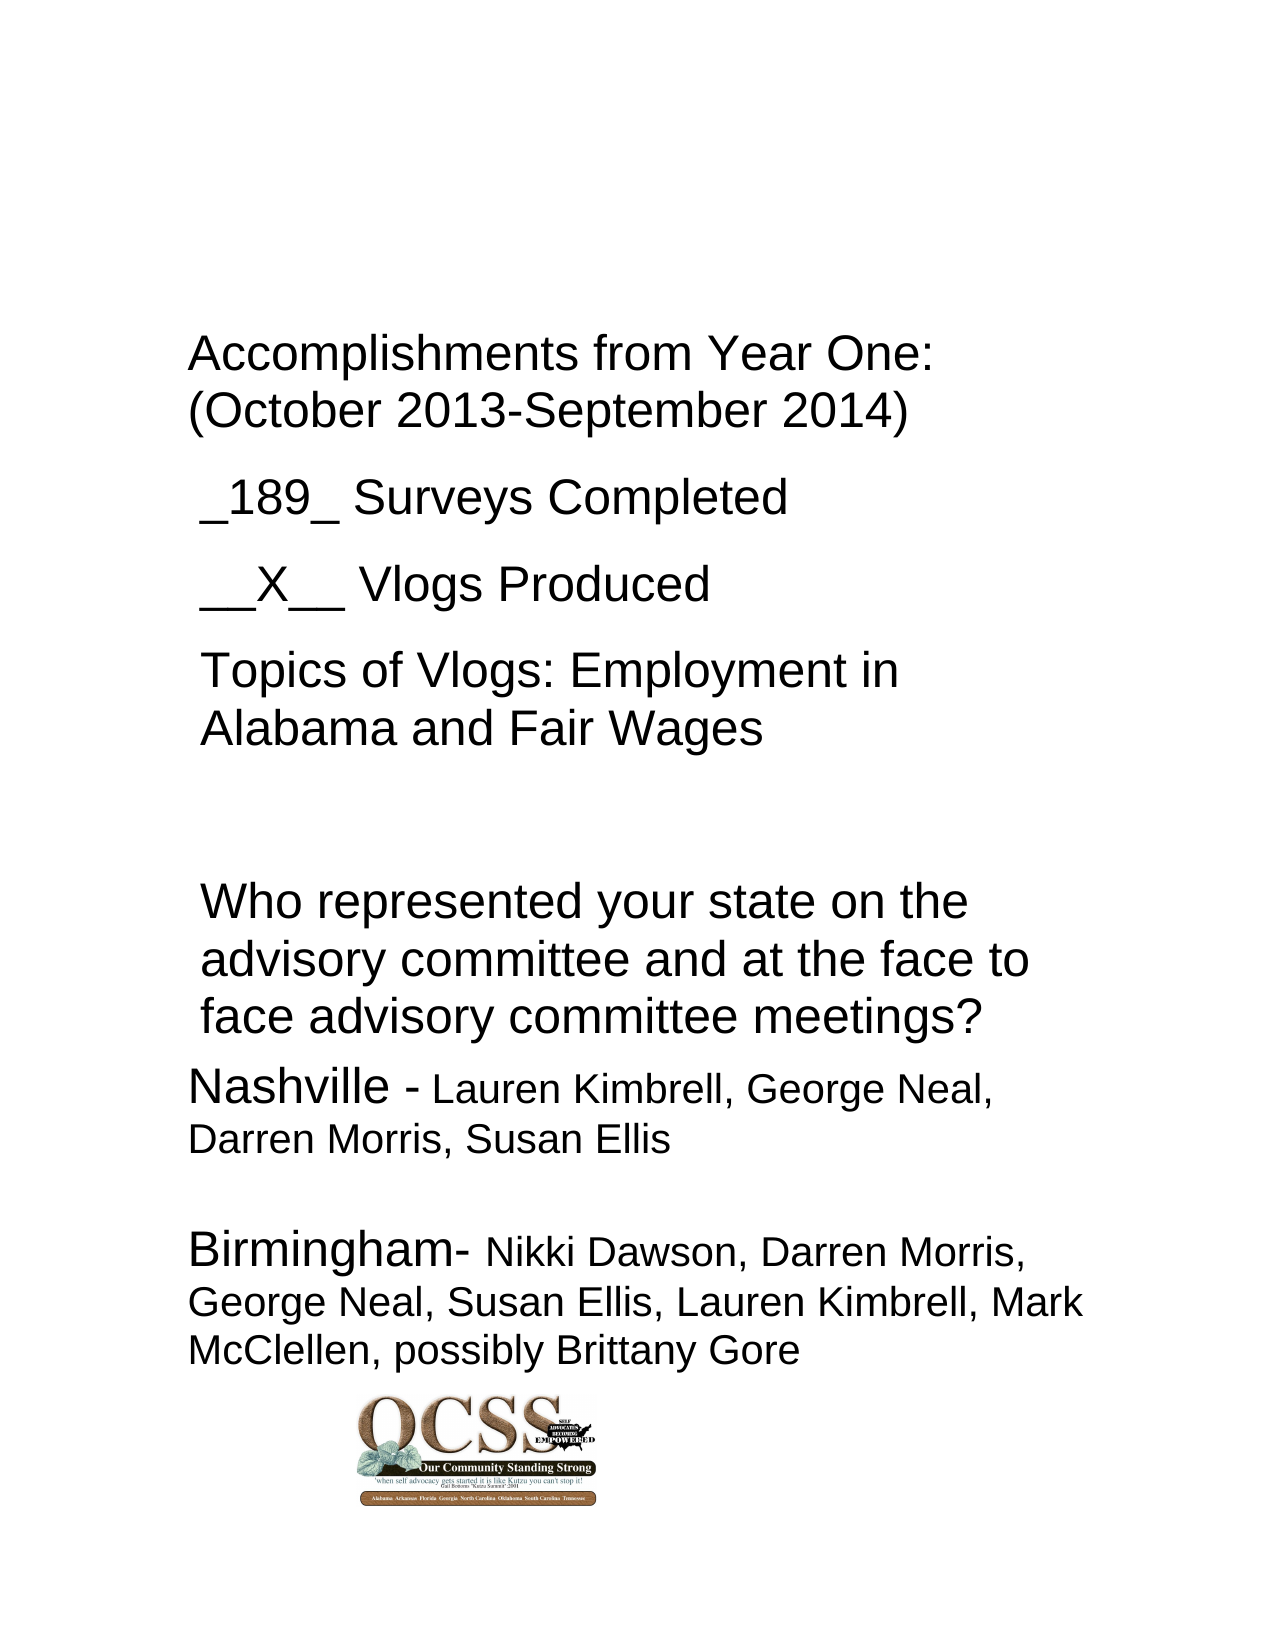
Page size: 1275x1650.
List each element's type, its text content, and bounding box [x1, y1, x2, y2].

text Accomplishments from Year One: (October 2013-September 2014) [187, 323, 1075, 438]
text Birmingham- Nikki Dawson, Darren Morris, George Neal, Susan Ellis, Lauren Kimbrell, Mark McClellen, possibly Brittany Gore [187, 1219, 1087, 1373]
text Who represented your state on the advisory committee and at the face to face advisory committee meetings? [200, 872, 1075, 1044]
text _189_ Surveys Completed [200, 467, 1075, 525]
text Topics of Vlogs: Employment in Alabama and Fair Wages [200, 641, 1075, 756]
picture [356, 1394, 597, 1507]
text __X__ Vlogs Produced [200, 554, 1075, 612]
text Nashville - Lauren Kimbrell, George Neal, Darren Morris, Susan Ellis [187, 1057, 1087, 1162]
